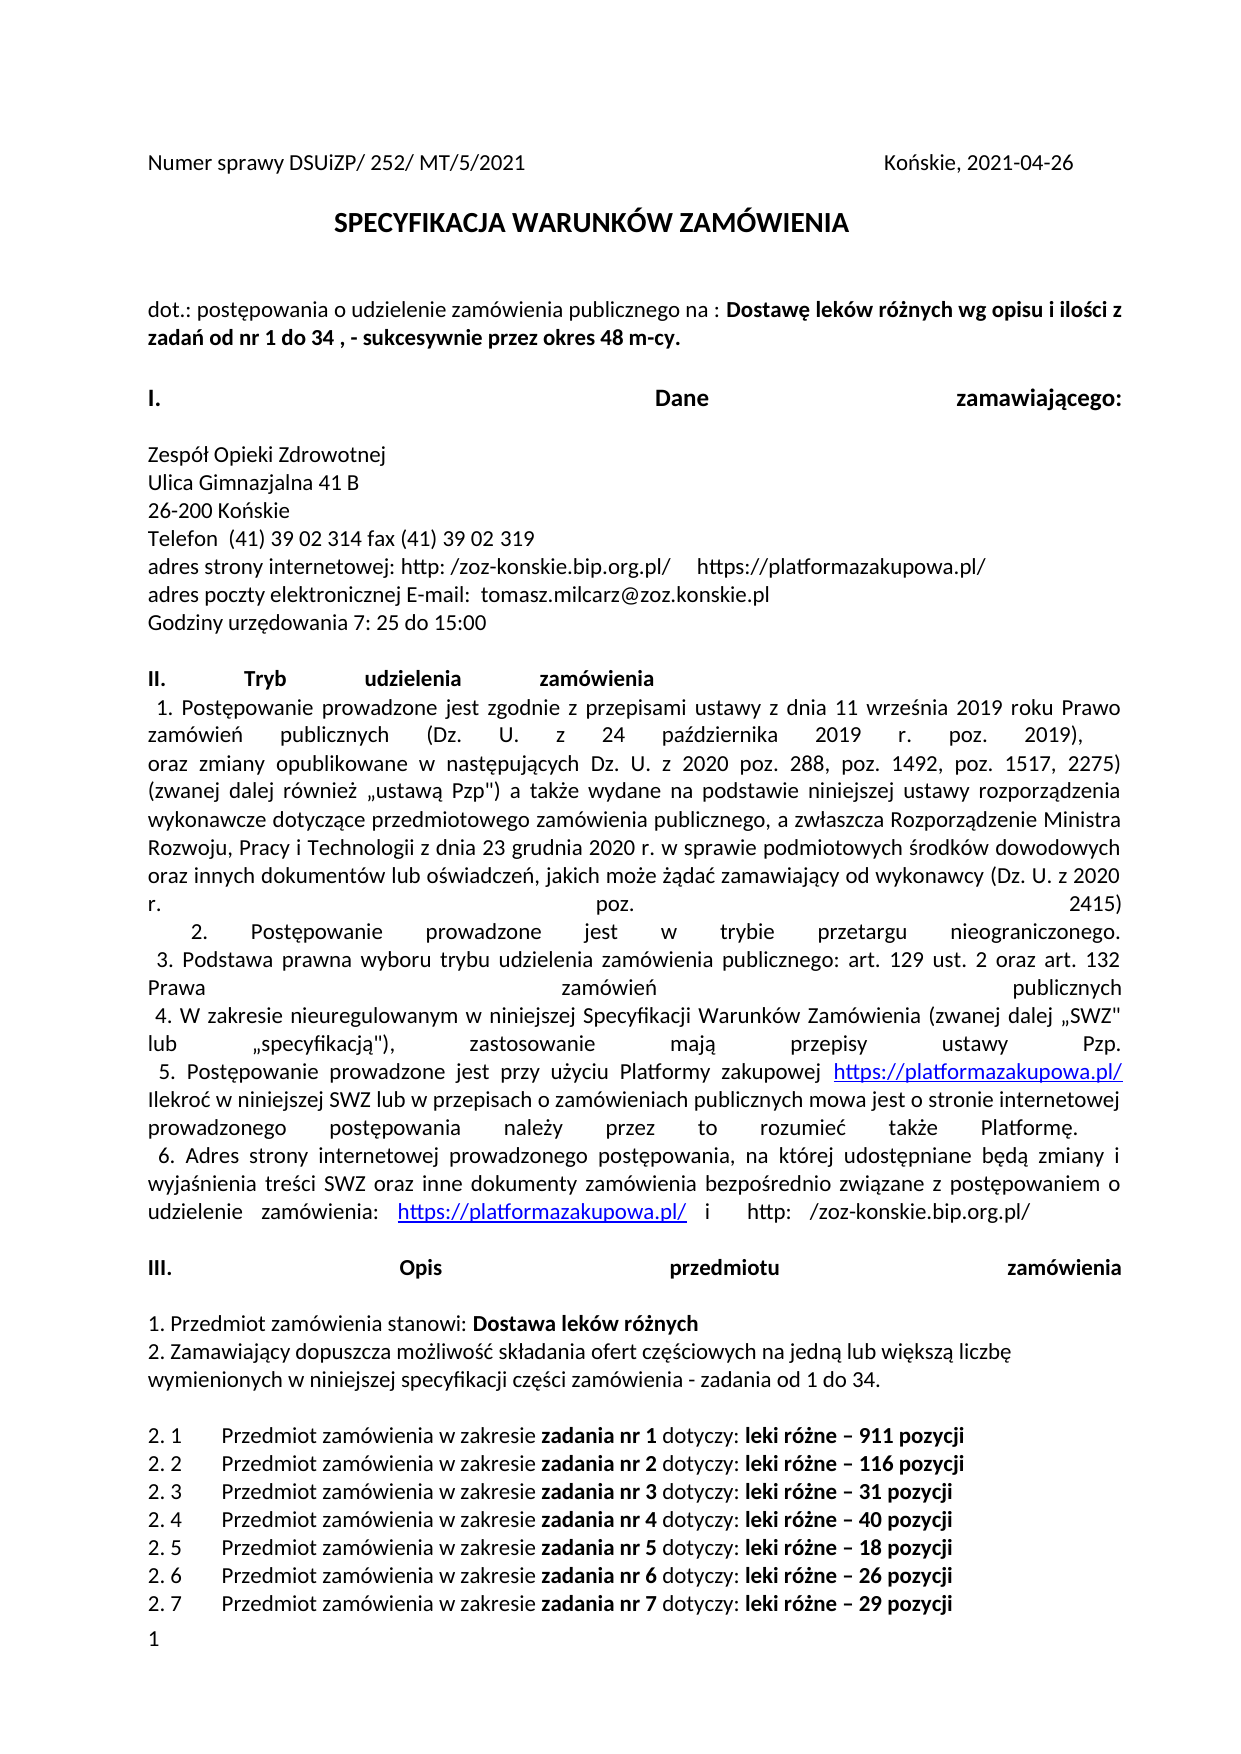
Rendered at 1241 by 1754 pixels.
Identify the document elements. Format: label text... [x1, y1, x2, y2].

text Telefon (41) 39 02 314 fax (41) 39 02 319 [148, 524, 1122, 552]
text 2. 7 Przedmiot zamówienia w zakresie zadania nr 7 dotyczy: leki różne – 29 pozycji [148, 1589, 1122, 1617]
text 1. Przedmiot zamówienia stanowi: Dostawa leków różnych 2. Zamawiający dopuszcza możliwość składania ofert częściowych na jedną lub większą liczbę wymienionych w niniejszej specyfikacji części zamówienia - zadania od 1 do 34. 2. 1 Przedmiot zamówienia w zakresie zadania nr 1 dotyczy: leki różne – 911 pozycji [148, 1309, 1122, 1449]
text dot.: postępowania o udzielenie zamówienia publicznego na : Dostawę leków różnych wg opisu i ilości z zadań od nr 1 do 34 , - sukcesywnie przez okres 48 m-cy. [148, 295, 1122, 351]
text 26-200 Końskie [148, 496, 1122, 524]
text SPECYFIKACJA WARUNKÓW ZAMÓWIENIA [148, 204, 1122, 239]
text Godziny urzędowania 7: 25 do 15:00 [148, 608, 1122, 637]
text adres strony internetowej: http: /zoz-konskie.bip.org.pl/ https://platformazakupowa.pl/ [148, 552, 1122, 581]
text Ulica Gimnazjalna 41 B [148, 468, 1122, 496]
text 2. 3 Przedmiot zamówienia w zakresie zadania nr 3 dotyczy: leki różne – 31 pozycji [148, 1477, 1122, 1505]
text 2. 5 Przedmiot zamówienia w zakresie zadania nr 5 dotyczy: leki różne – 18 pozycji [148, 1533, 1122, 1561]
text 2. 2 Przedmiot zamówienia w zakresie zadania nr 2 dotyczy: leki różne – 116 pozycji [148, 1449, 1122, 1477]
text Numer sprawy DSUiZP/ 252/ MT/5/2021 Końskie, 2021-04-26 [148, 148, 1122, 176]
text adres poczty elektronicznej E-mail: tomasz.milcarz@zoz.konskie.pl [148, 581, 1122, 608]
text 2. 4 Przedmiot zamówienia w zakresie zadania nr 4 dotyczy: leki różne – 40 pozycji [148, 1505, 1122, 1533]
text I. Dane zamawiającego: Zespół Opieki Zdrowotnej [148, 382, 1122, 468]
text II. Tryb udzielenia zamówienia 1. Postępowanie prowadzone jest zgodnie z przepisami ustawy z dnia 11 września 2019 roku Prawo zamówień publicznych (Dz. U. z 24 października 2019 r. poz. 2019), oraz zmiany opublikowane w następujących Dz. U. z 2020 poz. 288, poz. 1492, poz. 1517, 2275) (zwanej dalej również „ustawą Pzp") a także wydane na podstawie niniejszej ustawy rozporządzenia wykonawcze dotyczące przedmiotowego zamówienia publicznego, a zwłaszcza Rozporządzenie Ministra Rozwoju, Pracy i Technologii z dnia 23 grudnia 2020 r. w sprawie podmiotowych środków dowodowych oraz innych dokumentów lub oświadczeń, jakich może żądać zamawiający od wykonawcy (Dz. U. z 2020 r. poz. 2415) 2. Postępowanie prowadzone jest w trybie przetargu nieograniczonego. 3. Podstawa prawna wyboru trybu udzielenia zamówienia publicznego: art. 129 ust. 2 oraz art. 132 Prawa zamówień publicznych 4. W zakresie nieuregulowanym w niniejszej Specyfikacji Warunków Zamówienia (zwanej dalej „SWZ" lub „specyfikacją"), zastosowanie mają przepisy ustawy Pzp. 5. Postępowanie prowadzone jest przy użyciu Platformy zakupowej https://platformazakupowa.pl/ Ilekroć w niniejszej SWZ lub w przepisach o zamówieniach publicznych mowa jest o stronie internetowej prowadzonego postępowania należy przez to rozumieć także Platformę. 6. Adres strony internetowej prowadzonego postępowania, na której udostępniane będą zmiany i wyjaśnienia treści SWZ oraz inne dokumenty zamówienia bezpośrednio związane z postępowaniem o udzielenie zamówienia: https://platformazakupowa.pl/ i http: /zoz-konskie.bip.org.pl/ III. Opis przedmiotu zamówienia [148, 637, 1122, 1309]
text 2. 6 Przedmiot zamówienia w zakresie zadania nr 6 dotyczy: leki różne – 26 pozycji [148, 1561, 1122, 1589]
